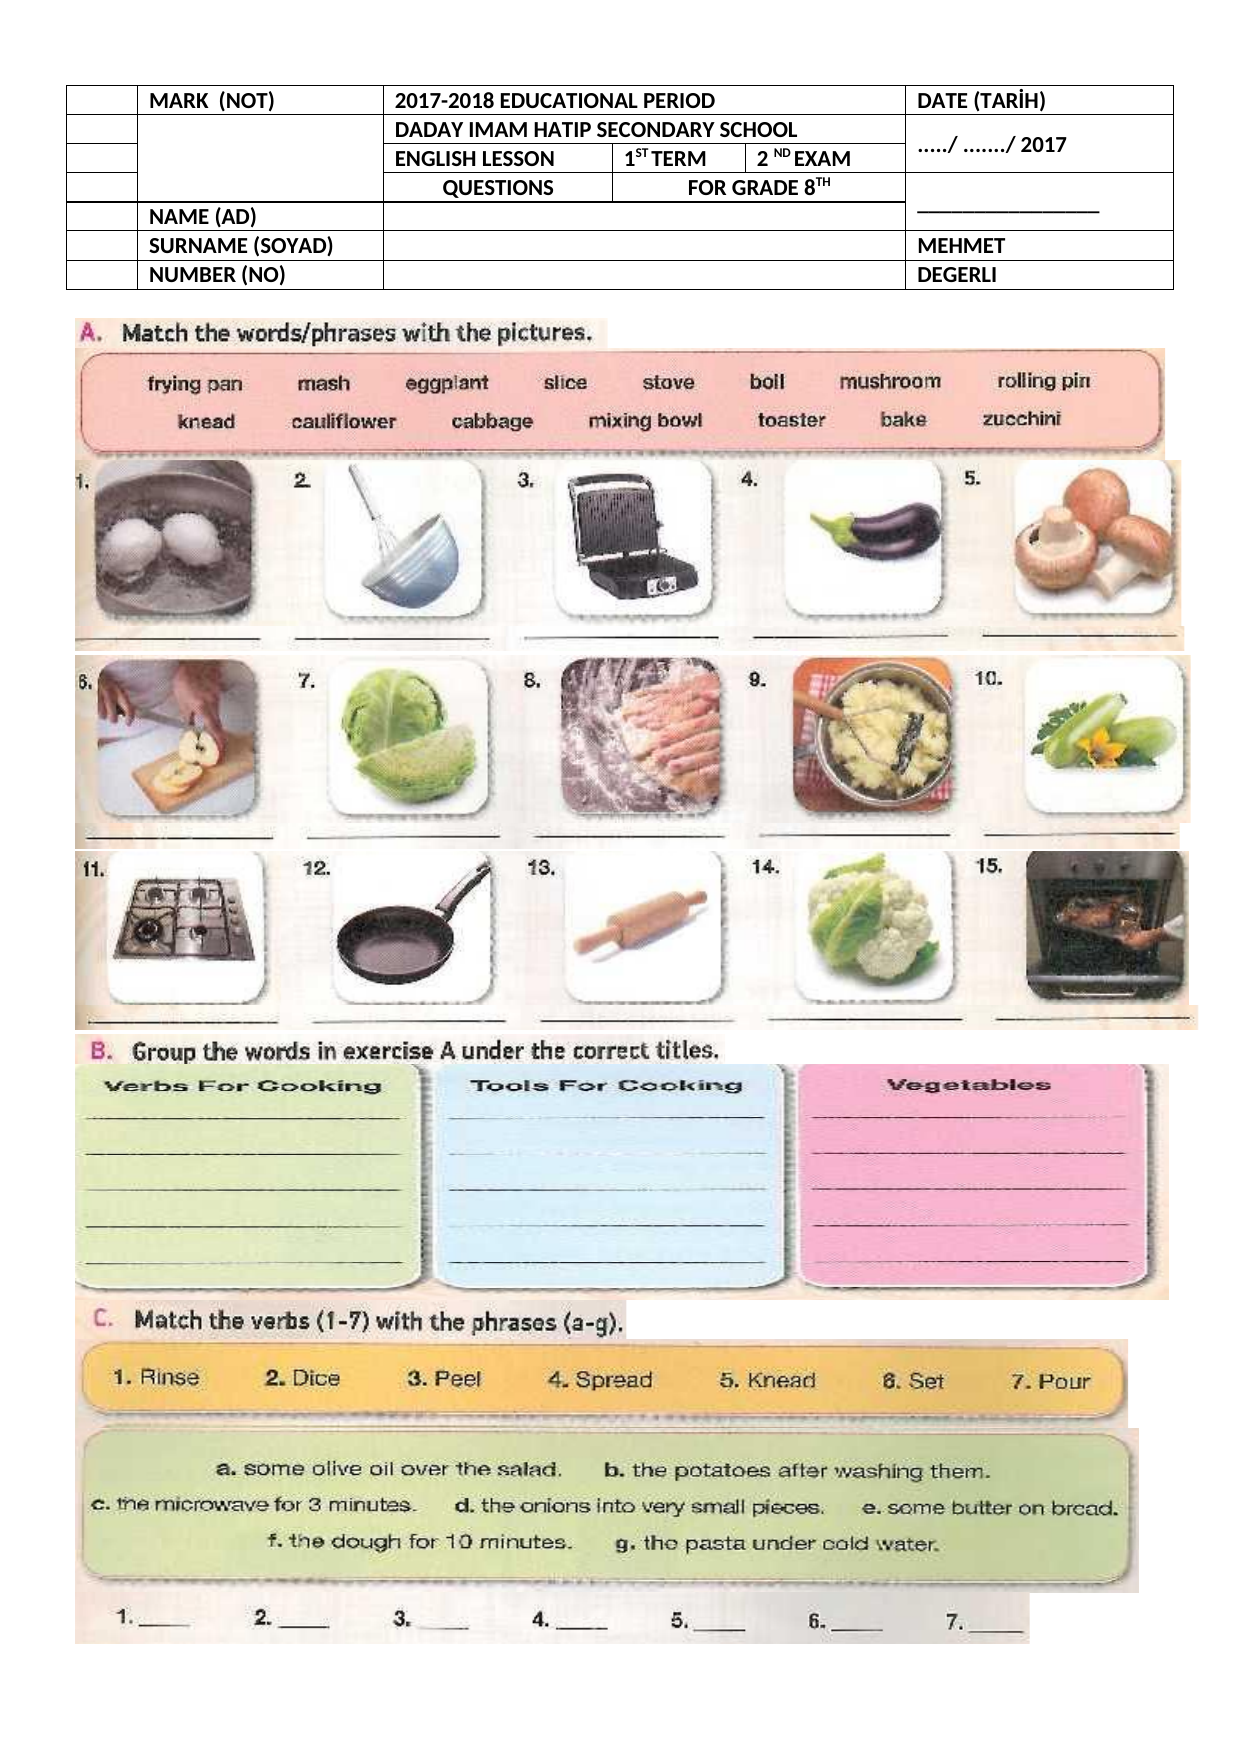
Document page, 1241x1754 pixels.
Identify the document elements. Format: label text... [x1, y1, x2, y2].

table_cell NAME (AD) [138, 203, 383, 230]
table_cell [384, 231, 905, 259]
table_cell [67, 203, 137, 230]
table_cell NUMBER (NO) [138, 261, 383, 288]
table_cell 1ST TERM [613, 144, 745, 172]
table_cell [138, 115, 383, 201]
table_header DATE (TARİH) [906, 86, 1173, 114]
table_cell [384, 203, 905, 230]
table_cell [67, 231, 137, 259]
table_cell [67, 115, 137, 143]
table_cell [67, 173, 137, 201]
picture [75, 1034, 1169, 1644]
table_header [67, 86, 137, 114]
table_header 2017-2018 EDUCATIONAL PERIOD [384, 86, 905, 114]
table_cell QUESTIONS [384, 173, 612, 201]
table_cell [67, 144, 137, 172]
table_cell DADAY IMAM HATIP SECONDARY SCHOOL [384, 115, 905, 143]
table_cell ________________ [906, 173, 1173, 230]
table_cell ...../ ......./ 2017 [906, 115, 1173, 172]
table_cell MEHMET [906, 231, 1173, 259]
table_cell FOR GRADE 8TH [613, 173, 905, 201]
table_cell ENGLISH LESSON [384, 144, 612, 172]
table_cell 2 ND EXAM [746, 144, 905, 172]
picture [75, 318, 1185, 651]
picture [75, 851, 1199, 1030]
table_cell [384, 261, 905, 288]
table_cell [67, 261, 137, 288]
table_cell SURNAME (SOYAD) [138, 231, 383, 259]
table_header MARK (NOT) [138, 86, 383, 114]
picture [75, 655, 1191, 849]
table_cell DEGERLI [906, 261, 1173, 288]
